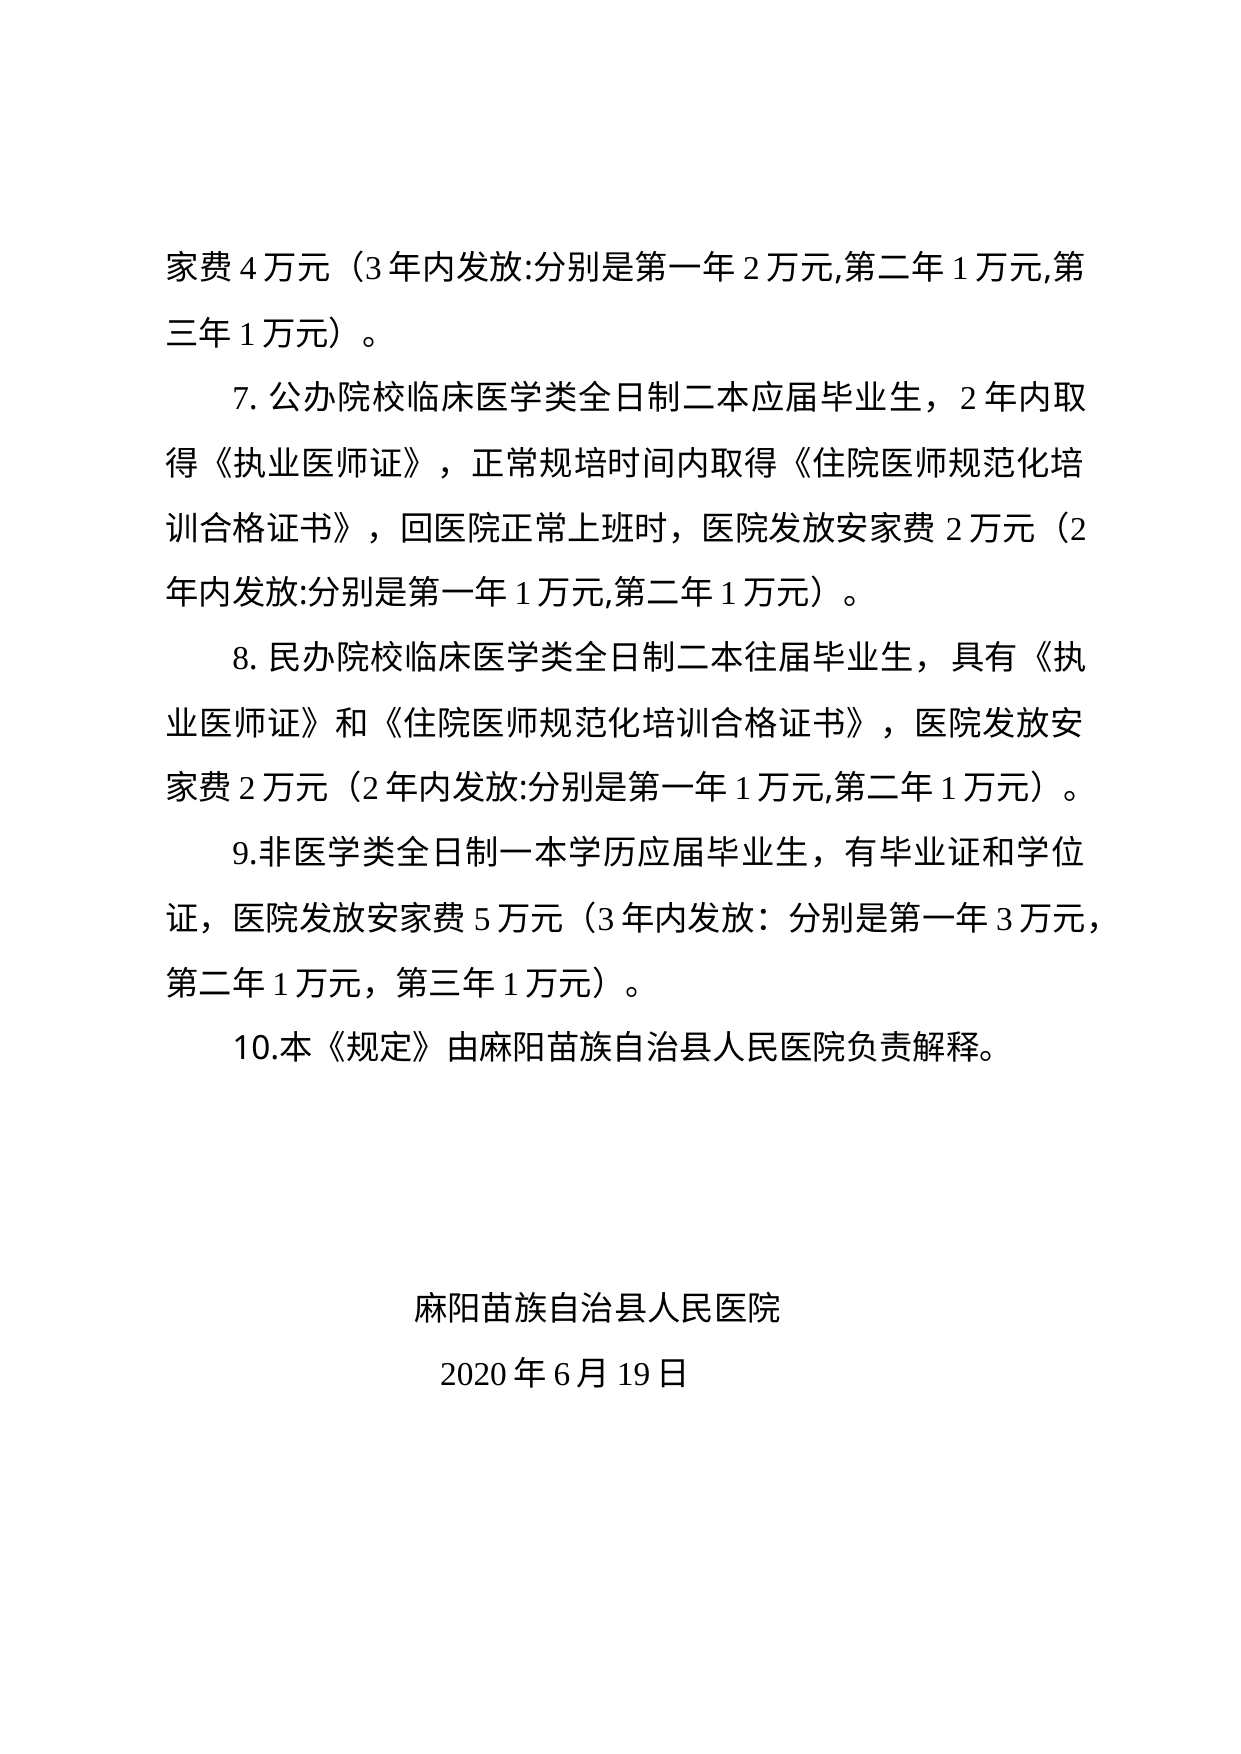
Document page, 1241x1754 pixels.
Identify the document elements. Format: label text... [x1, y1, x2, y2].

text 2020年6月19日 [165, 1338, 1087, 1403]
text 8. 民办院校临床医学类全日制二本往届毕业生，具有《执业医师证》和《住院医师规范化培训合格证书》，医院发放安家费2万元（2年内发放:分别是第一年1万元,第二年1万元）。 [165, 623, 1087, 818]
text 7. 公办院校临床医学类全日制二本应届毕业生，2年内取得《执业医师证》，正常规培时间内取得《住院医师规范化培训合格证书》，回医院正常上班时，医院发放安家费2万元（2年内发放:分别是第一年1万元,第二年1万元）。 [165, 363, 1087, 623]
text 9.非医学类全日制一本学历应届毕业生，有毕业证和学位证，医院发放安家费5万元（3年内发放：分别是第一年3万元，第二年1万元，第三年1万元）。 [165, 818, 1087, 1013]
text 10.本《规定》由麻阳苗族自治县人民医院负责解释。 [165, 1013, 1087, 1078]
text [165, 233, 1087, 363]
text 麻阳苗族自治县人民医院 [165, 1273, 1087, 1338]
